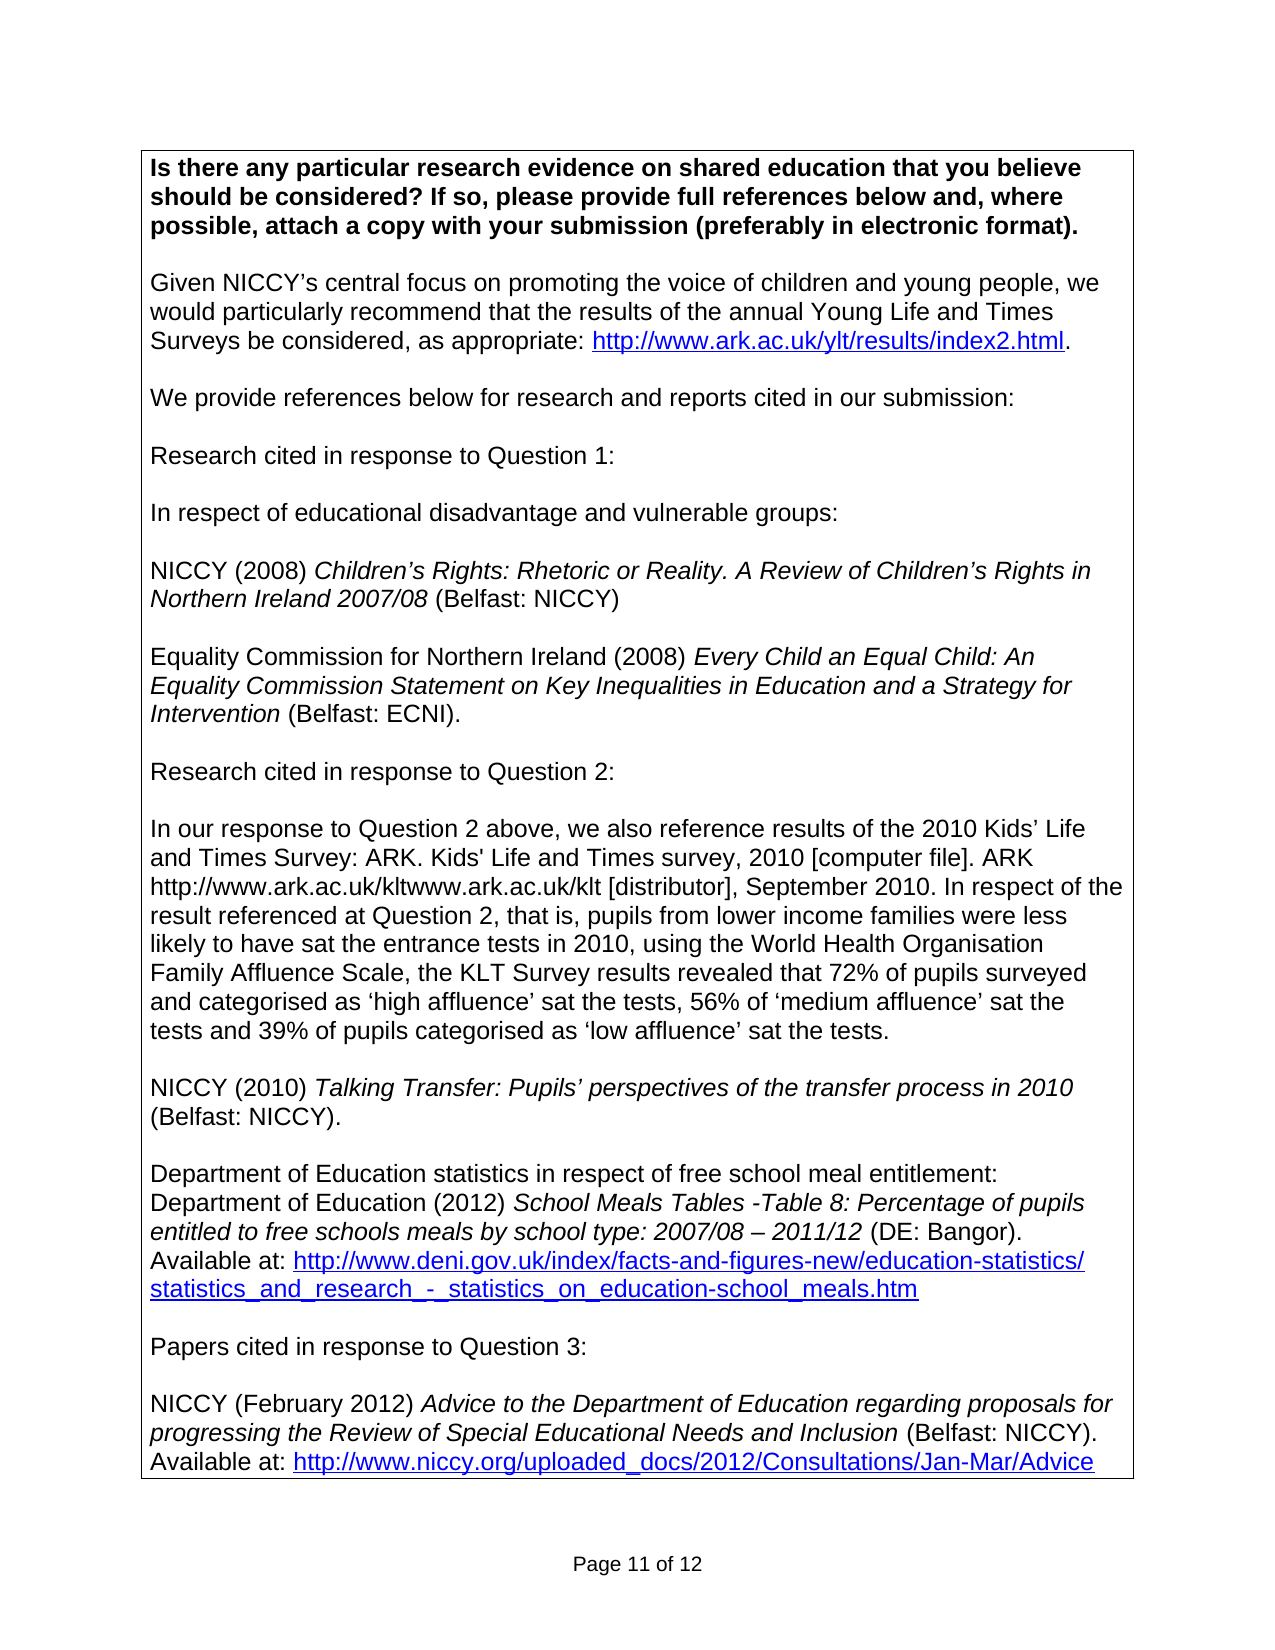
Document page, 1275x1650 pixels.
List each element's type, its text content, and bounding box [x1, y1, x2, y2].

text Given NICCY’s central focus on promoting the voice of children and young people, we would particularly recommend that the results of the annual Young Life and Times Surveys be considered, as appropriate: http://www.ark.ac.uk/ylt/results/index2.html. [150, 268, 1125, 354]
text Papers cited in response to Question 3: [150, 1332, 1125, 1361]
text Equality Commission for (2008) Every Child an Equal Child: An Equality Commission Statement on Key Inequalities in Education and a Strategy for Intervention (: ECNI). [150, 642, 1125, 728]
text Is there any particular research evidence on shared education that you believe should be considered? If so, please provide full references below and, where possible, attach a copy with your submission (preferably in electronic format). [142, 151, 1133, 239]
text NICCY (2008) Children’s Rights: Rhetoric or Reality. A Review of Children’s Rights in Northern Ireland 2007/08 (: NICCY) [150, 556, 1125, 613]
text In our response to Question 2 above, we also reference results of the 2010 Kids’ Life and Times Survey: ARK. Kids' Life and Times survey, 2010 [computer file]. http://www.ark.ac.uk/kltwww.ark.ac.uk/klt [distributor], September 2010. In respect of the result referenced at Question 2, that is, pupils from lower income families were less likely to have sat the entrance tests in 2010, using the World Health Organisation Family Affluence Scale, the KLT Survey results revealed that 72% of pupils surveyed and categorised as ‘high affluence’ sat the tests, 56% of ‘medium affluence’ sat the tests and 39% of pupils categorised as ‘low affluence’ sat the tests. [150, 814, 1125, 1044]
text In respect of educational disadvantage and vulnerable groups: [150, 498, 1125, 527]
text Research cited in response to Question 1: [150, 441, 1125, 469]
text Department of Education statistics in respect of free school meal entitlement: Department of Education (2012) School Meals Tables -Table 8: Percentage of pupils entitled to free schools meals by school type: 2007/08 – 2011/12 (DE: ). Available at: http://www.deni.gov.uk/index/facts-and-figures-new/education-statistics/statistics_and_research_-_statistics_on_education-school_meals.htm [150, 1159, 1125, 1303]
text We provide references below for research and reports cited in our submission: [150, 383, 1125, 412]
text NICCY (2010) Talking Transfer: Pupils’ perspectives of the transfer process in 2010 (: NICCY). [150, 1073, 1125, 1131]
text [142, 1386, 1133, 1478]
text Research cited in response to Question 2: [150, 757, 1125, 786]
